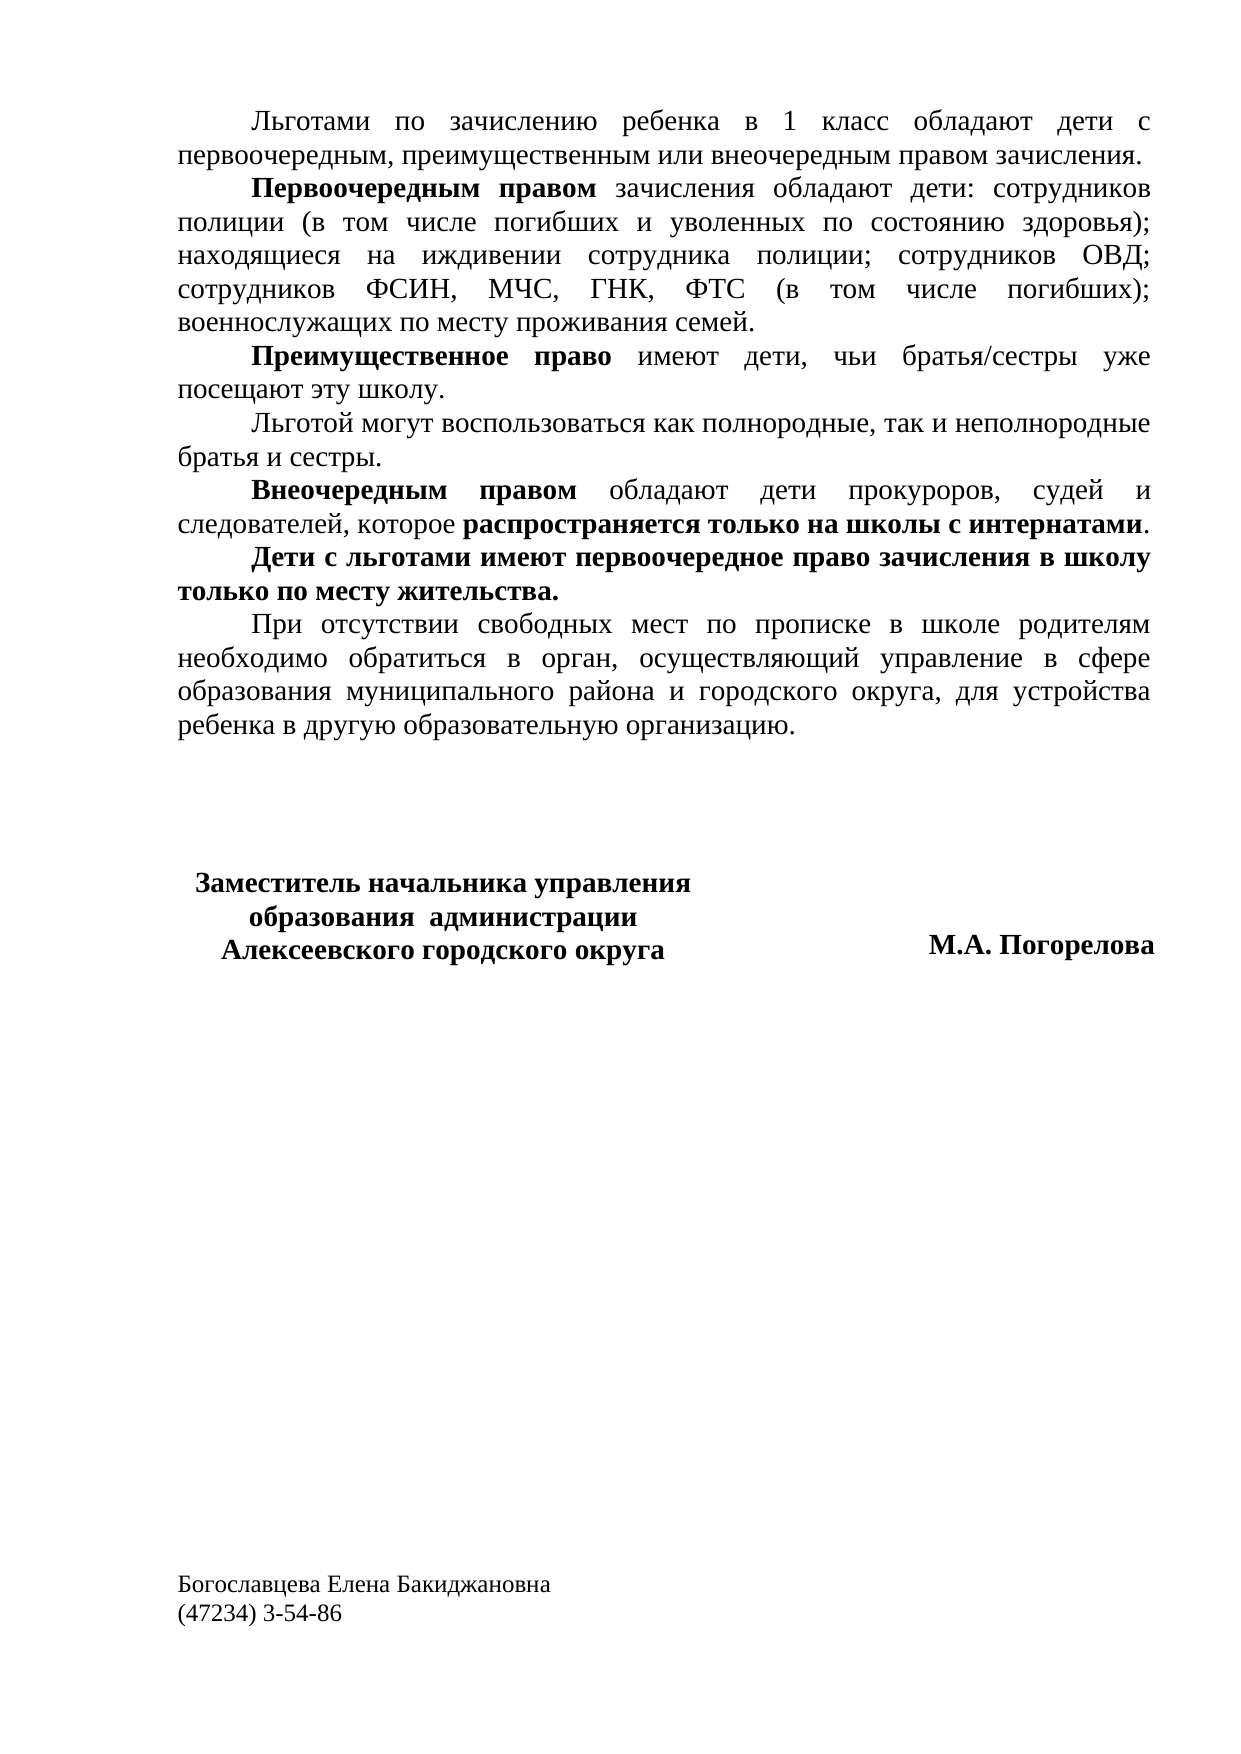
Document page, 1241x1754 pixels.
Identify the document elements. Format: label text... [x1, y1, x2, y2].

text Преимущественное право имеют дети, чьи братья/сестры уже посещают эту школу. [177, 338, 1152, 405]
text Льготой могут воспользоваться как полнородные, так и неполнородные братья и сестры. [177, 405, 1152, 472]
table_header М.А. Погорелова [709, 832, 1166, 966]
text (47234) 3-54-86 [177, 1598, 1152, 1627]
text Льготами по зачислению ребенка в 1 класс обладают дети с первоочередным, преимущественным или внеочередным правом зачисления. [177, 103, 1152, 170]
table_header Заместитель начальника управления образования администрации Алексеевского городского округа [177, 832, 709, 966]
text Богославцева Елена Бакиджановна [177, 1569, 1152, 1598]
text Дети с льготами имеют первоочередное право зачисления в школу только по месту жительства. [177, 539, 1152, 606]
text Внеочередным правом обладают дети прокуроров, судей и следователей, которое распространяется только на школы с интернатами. [177, 472, 1152, 539]
text При отсутствии свободных мест по прописке в школе родителям необходимо обратиться в орган, осуществляющий управление в сфере образования муниципального района и городского округа, для устройства ребенка в другую образовательную организацию. [177, 606, 1152, 741]
text Первоочередным правом зачисления обладают дети: сотрудников полиции (в том числе погибших и уволенных по состоянию здоровья); находящиеся на иждивении сотрудника полиции; сотрудников ОВД; сотрудников ФСИН, МЧС, ГНК, ФТС (в том числе погибших); военнослужащих по месту проживания семей. [177, 170, 1152, 338]
